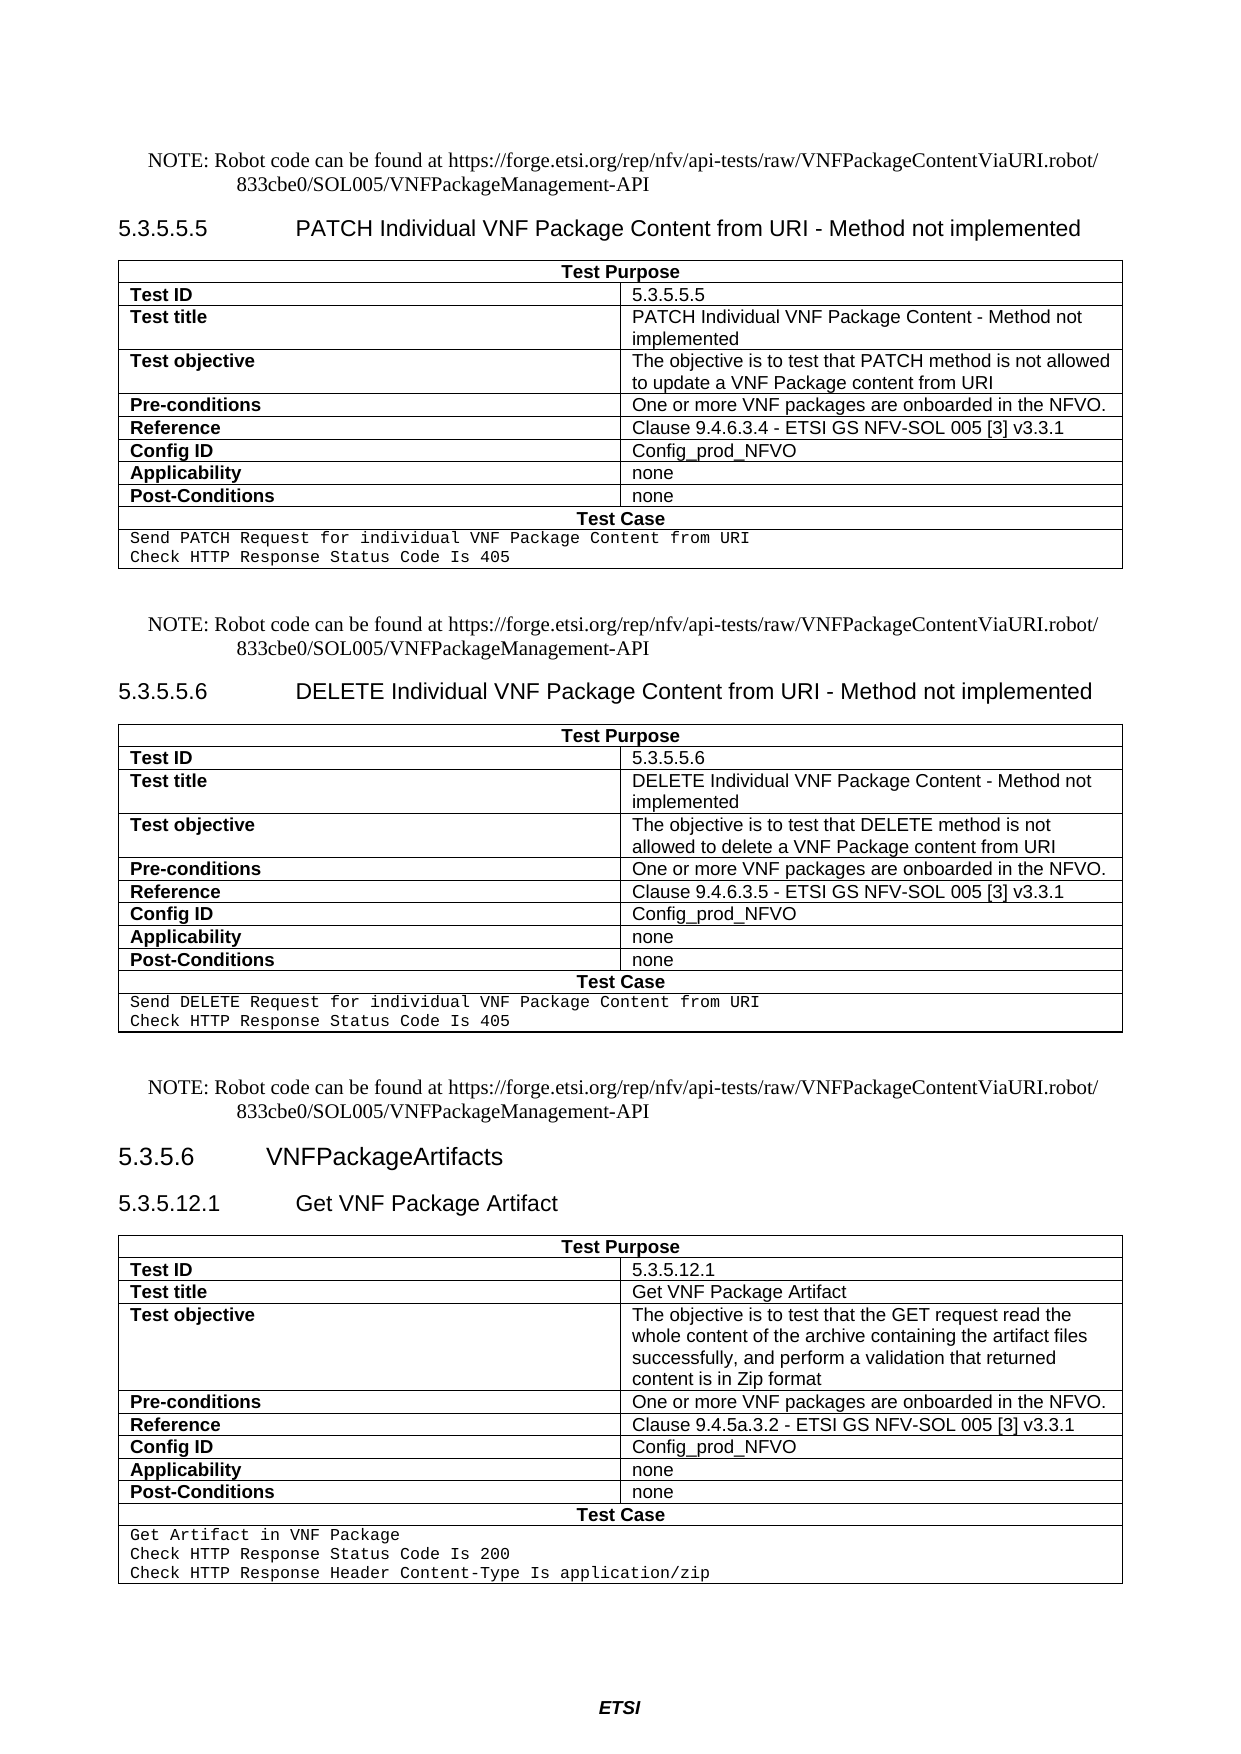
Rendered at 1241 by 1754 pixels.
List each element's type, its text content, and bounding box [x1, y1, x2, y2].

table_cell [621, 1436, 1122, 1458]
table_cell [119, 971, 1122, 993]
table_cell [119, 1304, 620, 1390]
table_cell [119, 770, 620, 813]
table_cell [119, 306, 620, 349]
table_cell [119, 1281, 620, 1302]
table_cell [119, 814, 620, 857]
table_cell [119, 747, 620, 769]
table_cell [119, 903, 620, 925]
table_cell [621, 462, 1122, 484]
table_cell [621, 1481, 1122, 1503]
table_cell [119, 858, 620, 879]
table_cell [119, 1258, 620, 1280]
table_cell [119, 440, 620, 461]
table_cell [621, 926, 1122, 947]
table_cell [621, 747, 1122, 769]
subtitle 5.3.5.5.6 DELETE Individual VNF Package Content from URI - Method not implemented [118, 678, 1122, 705]
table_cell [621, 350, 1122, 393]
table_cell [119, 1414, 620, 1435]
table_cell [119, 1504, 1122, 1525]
text NOTE: Robot code can be found at https://forge.etsi.org/rep/nfv/api-tests/raw/VNFPackageContentViaURI.robot/833cbe0/SOL005/VNFPackageManagement-API [148, 611, 1122, 659]
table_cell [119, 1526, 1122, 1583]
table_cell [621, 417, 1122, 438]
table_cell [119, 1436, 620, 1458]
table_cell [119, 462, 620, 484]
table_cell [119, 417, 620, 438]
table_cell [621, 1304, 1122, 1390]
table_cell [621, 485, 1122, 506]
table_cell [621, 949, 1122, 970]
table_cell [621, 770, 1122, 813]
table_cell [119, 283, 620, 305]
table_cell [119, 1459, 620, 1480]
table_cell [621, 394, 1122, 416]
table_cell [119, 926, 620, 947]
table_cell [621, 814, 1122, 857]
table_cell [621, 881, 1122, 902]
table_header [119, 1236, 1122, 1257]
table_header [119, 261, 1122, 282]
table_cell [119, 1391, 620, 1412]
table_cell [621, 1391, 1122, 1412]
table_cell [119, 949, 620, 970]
subtitle 5.3.5.12.1 Get VNF Package Artifact [118, 1189, 1122, 1216]
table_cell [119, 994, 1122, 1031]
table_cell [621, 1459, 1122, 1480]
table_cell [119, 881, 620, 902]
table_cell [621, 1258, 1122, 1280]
text NOTE: Robot code can be found at https://forge.etsi.org/rep/nfv/api-tests/raw/VNFPackageContentViaURI.robot/833cbe0/SOL005/VNFPackageManagement-API [148, 148, 1122, 196]
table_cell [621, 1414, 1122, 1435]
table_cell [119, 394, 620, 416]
subtitle 5.3.5.5.5 PATCH Individual VNF Package Content from URI - Method not implemented [118, 214, 1122, 241]
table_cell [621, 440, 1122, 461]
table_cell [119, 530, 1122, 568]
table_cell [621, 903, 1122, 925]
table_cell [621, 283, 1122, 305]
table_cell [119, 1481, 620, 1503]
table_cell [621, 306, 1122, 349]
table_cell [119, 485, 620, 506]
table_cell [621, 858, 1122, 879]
text NOTE: Robot code can be found at https://forge.etsi.org/rep/nfv/api-tests/raw/VNFPackageContentViaURI.robot/833cbe0/SOL005/VNFPackageManagement-API [148, 1075, 1122, 1123]
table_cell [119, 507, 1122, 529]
subtitle 5.3.5.6 VNFPackageArtifacts [118, 1142, 1122, 1171]
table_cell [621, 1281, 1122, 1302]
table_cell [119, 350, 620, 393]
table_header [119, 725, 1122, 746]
